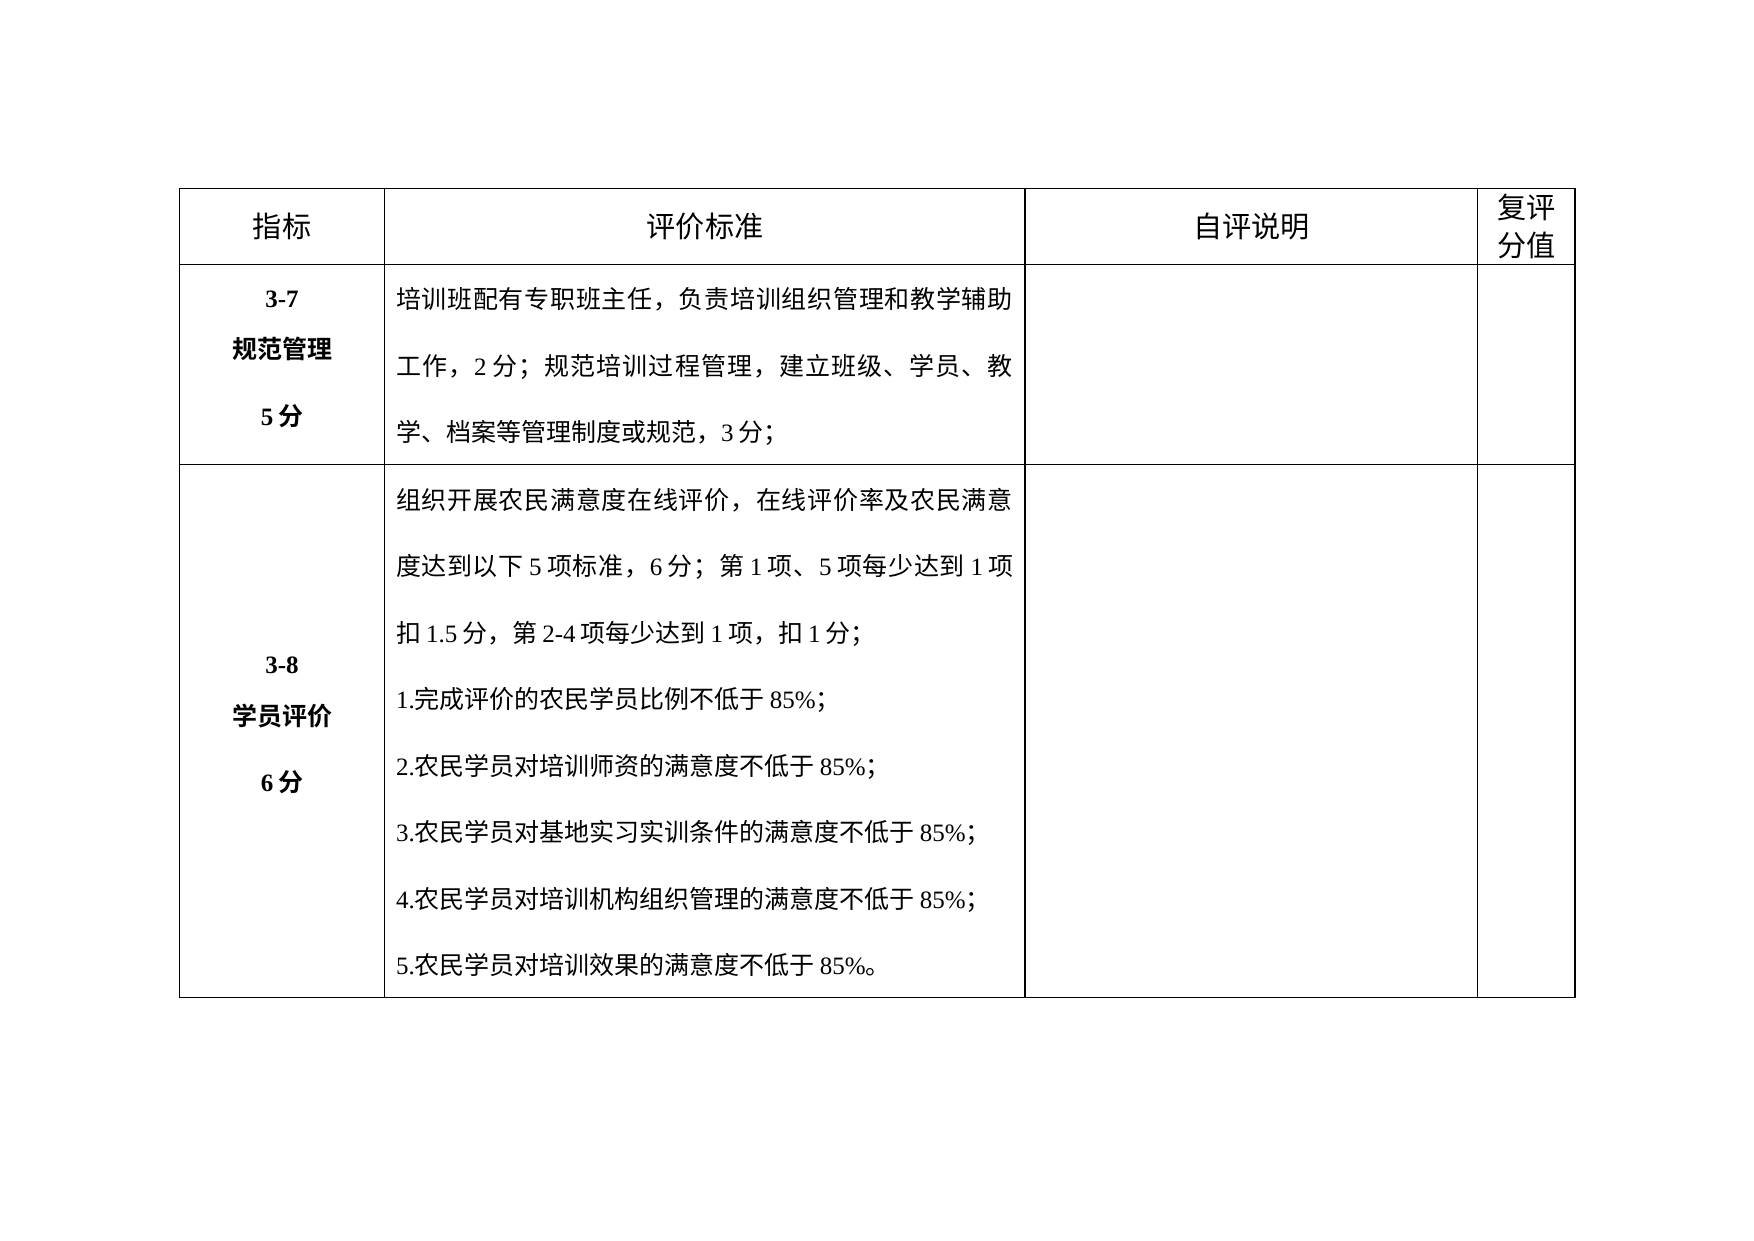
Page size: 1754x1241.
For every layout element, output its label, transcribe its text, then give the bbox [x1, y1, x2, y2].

table_cell 组织开展农民满意度在线评价，在线评价率及农民满意度达到以下5项标准，6分；第1项、5项每少达到1项扣1.5分，第2-4项每少达到1项，扣1分； 1.完成评价的农民学员比例不低于85%； 2.农民学员对培训师资的满意度不低于85%； 3.农民学员对基地实习实训条件的满意度不低于85%； 4.农民学员对培训机构组织管理的满意度不低于85%； 5.农民学员对培训效果的满意度不低于85%。 [385, 465, 1024, 997]
table_header 评价标准 [385, 189, 1024, 264]
table_header 复评分值 [1478, 189, 1574, 264]
table_cell [1026, 465, 1477, 997]
table_cell 培训班配有专职班主任，负责培训组织管理和教学辅助工作，2分；规范培训过程管理，建立班级、学员、教学、档案等管理制度或规范，3分； [385, 265, 1024, 464]
table_header 自评说明 [1026, 189, 1477, 264]
table_cell 3-7 规范管理 5分 [180, 265, 384, 464]
table_cell [1478, 465, 1574, 997]
table_cell [1478, 265, 1574, 464]
table_cell [1026, 265, 1477, 464]
table_header 指标 [180, 189, 384, 264]
table_cell 3-8 学员评价 6分 [180, 465, 384, 997]
